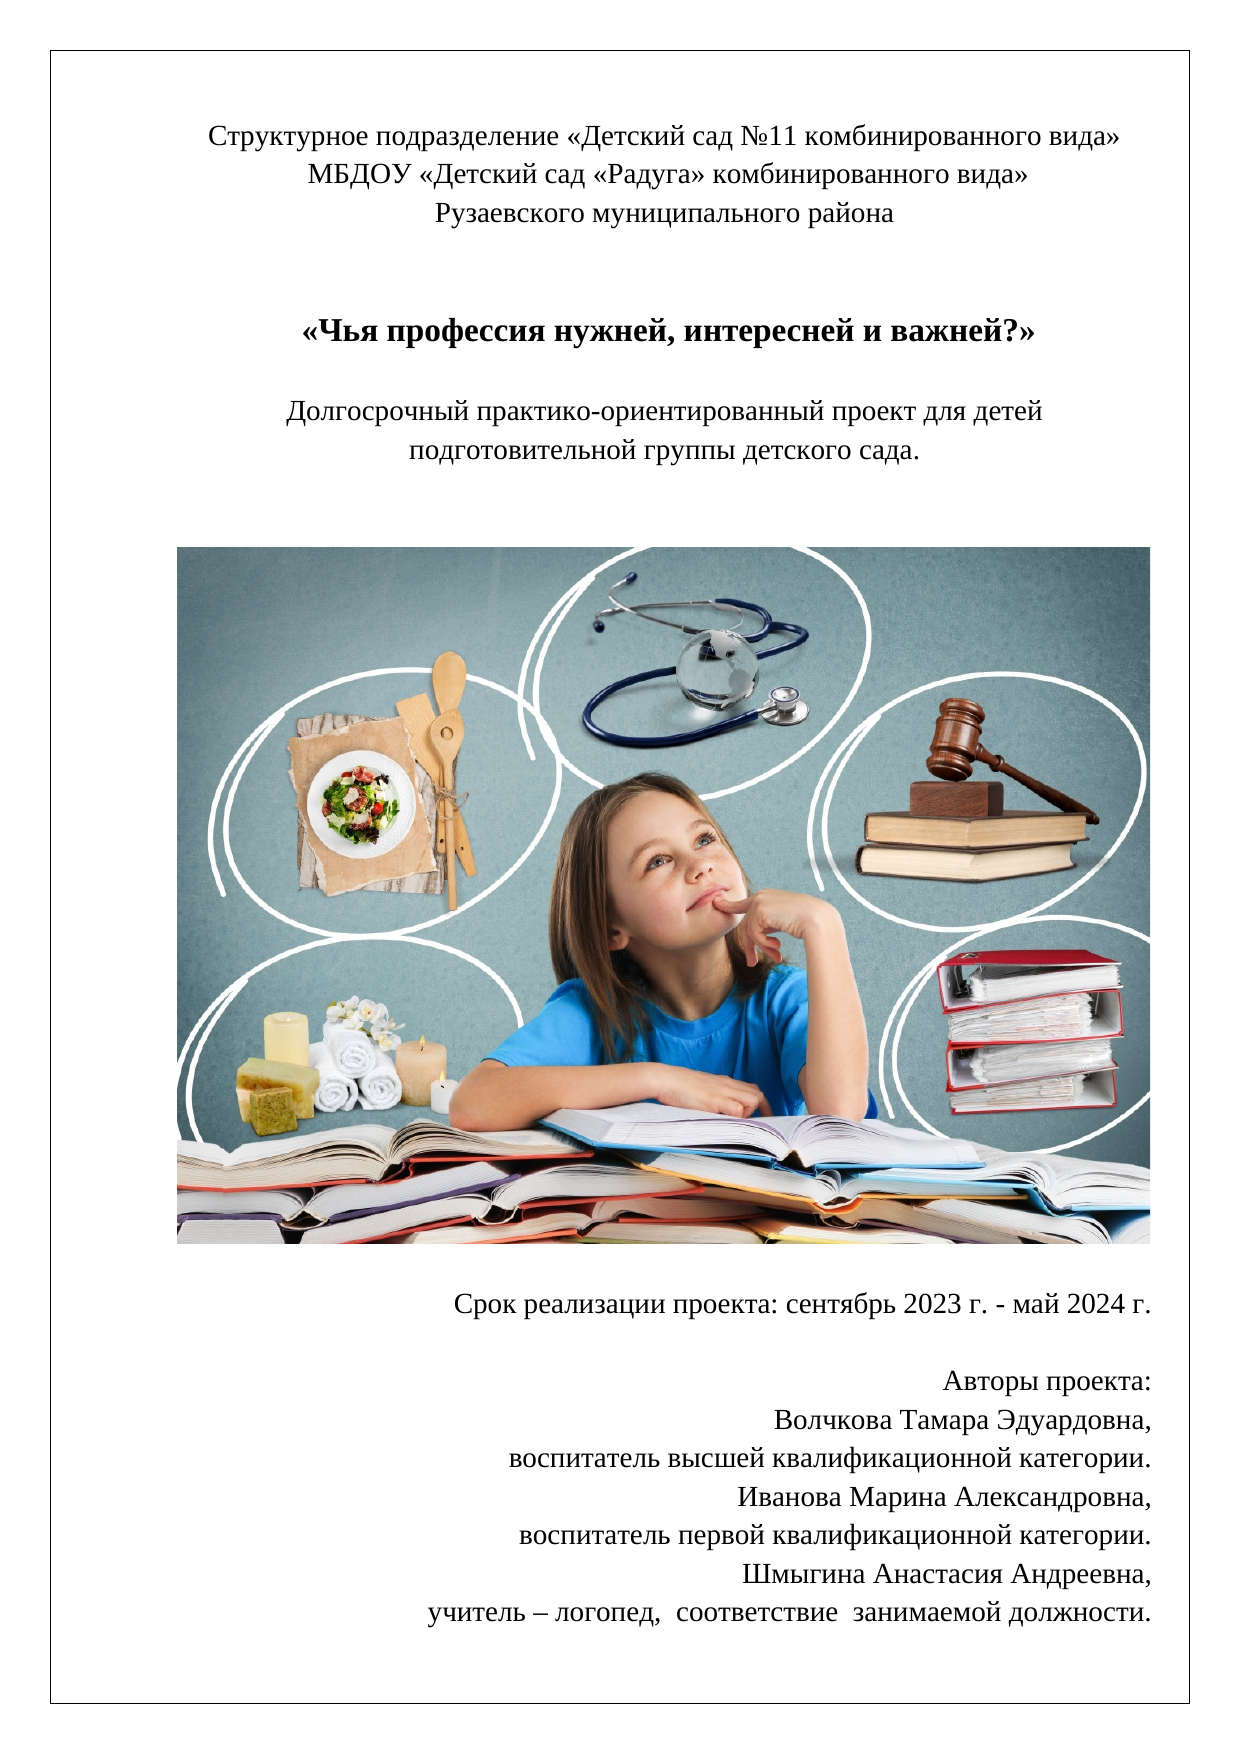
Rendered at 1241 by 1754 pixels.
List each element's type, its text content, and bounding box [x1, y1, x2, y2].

text воспитатель высшей квалификационной категории. [177, 1440, 1152, 1474]
text учитель – логопед, соответствие занимаемой должности. [177, 1594, 1152, 1628]
text воспитатель первой квалификационной категории. [177, 1517, 1152, 1551]
text Иванова Марина Александровна, [177, 1479, 1152, 1512]
text «Чья профессия нужней, интересней и важней?» [177, 311, 1152, 349]
text Структурное подразделение «Детский сад №11 комбинированного вида» [177, 118, 1152, 152]
text Волчкова Тамара Эдуардовна, [177, 1402, 1152, 1435]
picture [177, 547, 1151, 1244]
text Шмыгина Анастасия Андреевна, [177, 1556, 1152, 1589]
text Авторы проекта: [177, 1363, 1152, 1397]
text Долгосрочный практико-ориентированный проект для детей подготовительной группы детского сада. [177, 393, 1152, 465]
text Срок реализации проекта: сентябрь 2023 г. - май 2024 г. [177, 1286, 1152, 1320]
text МБДОУ «Детский сад «Радуга» комбинированного вида» [177, 157, 1152, 190]
text Рузаевского муниципального района [177, 195, 1152, 229]
